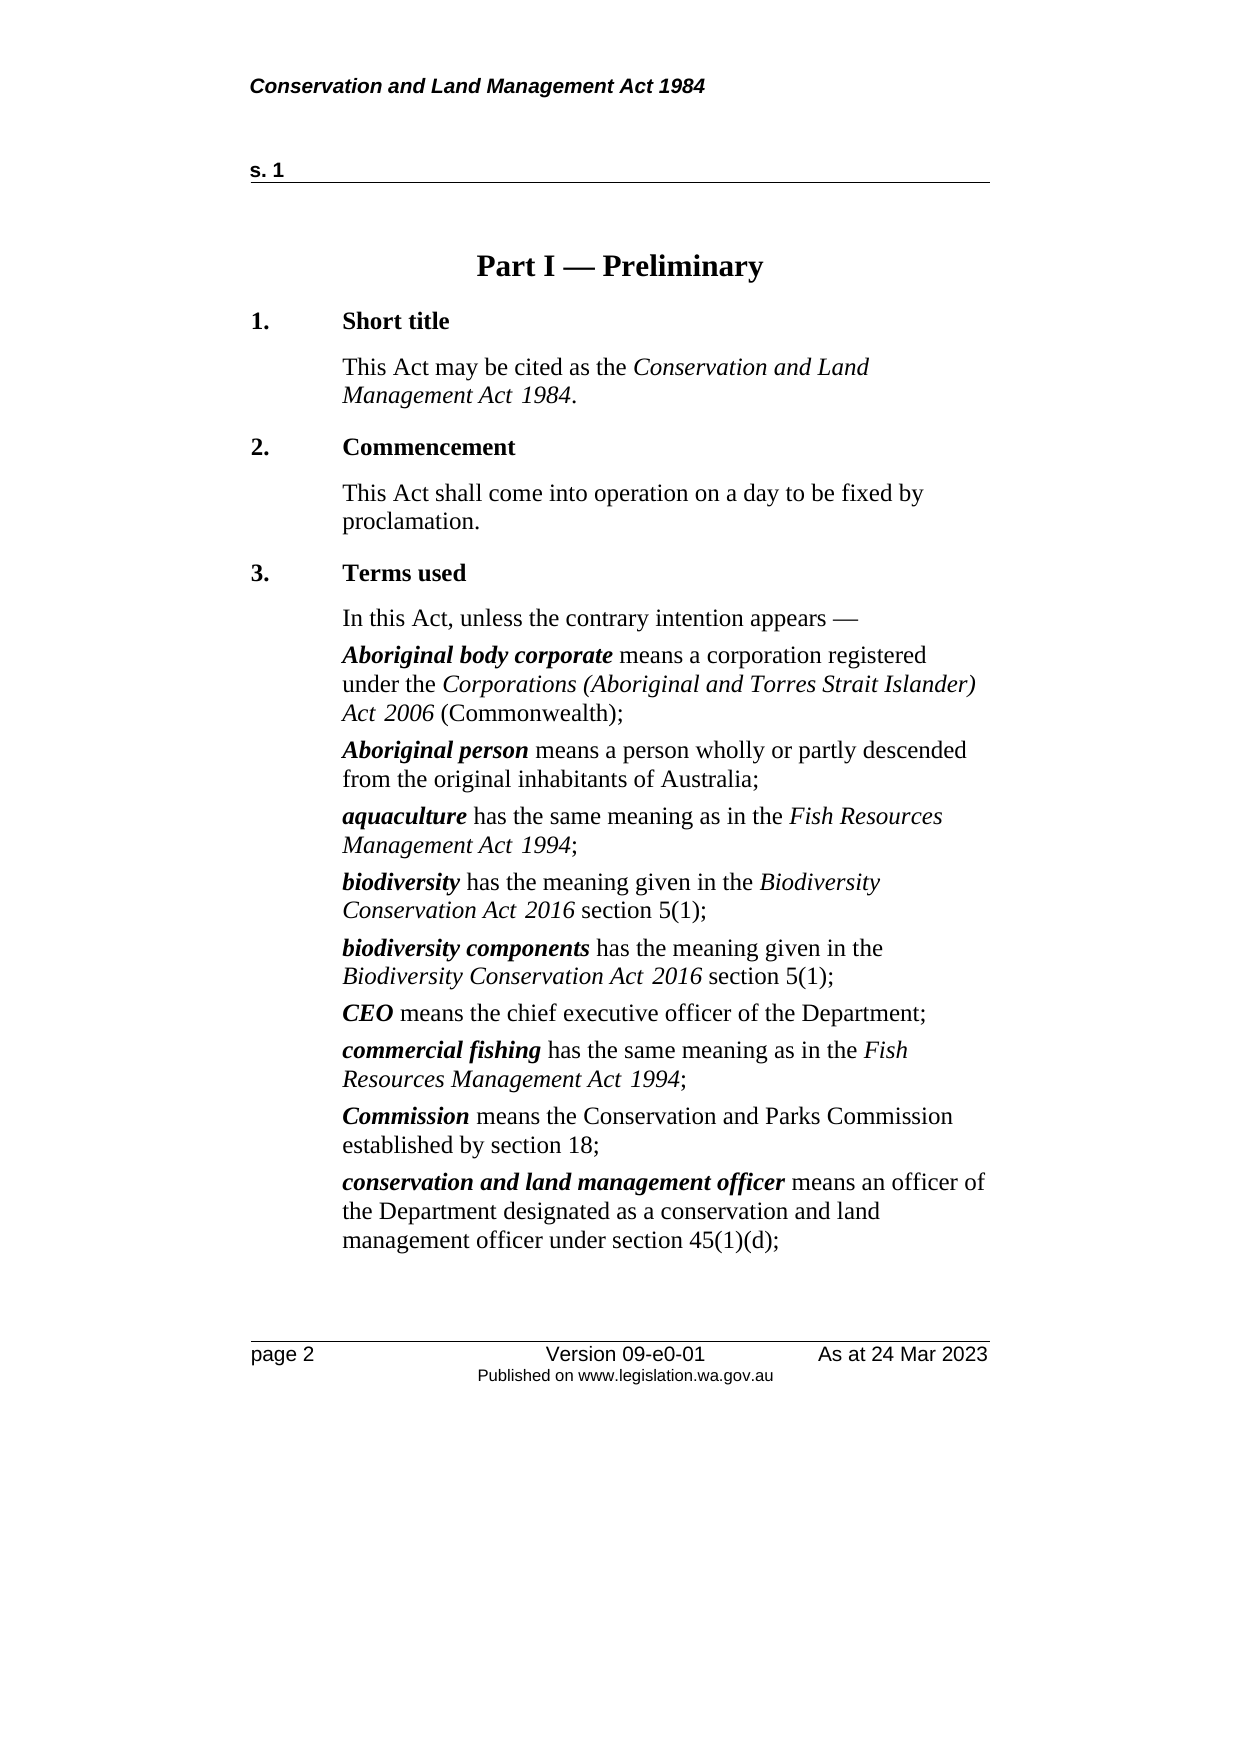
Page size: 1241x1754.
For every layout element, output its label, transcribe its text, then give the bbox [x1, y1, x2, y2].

text biodiversity components has the meaning given in the Biodiversity Conservation Act 2016 section 5(1); [251, 933, 990, 990]
text Aboriginal body corporate means a corporation registered under the Corporations (Aboriginal and Torres Strait Islander) Act 2006 (Commonwealth); [251, 641, 990, 727]
text In this Act, unless the contrary intention appears — [251, 603, 990, 632]
text commercial fishing has the same meaning as in the Fish Resources Management Act 1994; [251, 1036, 990, 1093]
text CEO means the chief executive officer of the Department; [251, 998, 990, 1027]
subtitle 2. Commencement [251, 432, 990, 461]
text Commission means the Conservation and Parks Commission established by section 18; [251, 1101, 990, 1159]
subtitle 3. Terms used [251, 558, 990, 587]
text biodiversity has the meaning given in the Biodiversity Conservation Act 2016 section 5(1); [251, 867, 990, 924]
text This Act may be cited as the Conservation and Land Management Act 1984. [251, 352, 990, 409]
subtitle Part I — Preliminary [251, 247, 990, 283]
text conservation and land management officer means an officer of the Department designated as a conservation and land management officer under section 45(1)(d); [251, 1167, 990, 1253]
text This Act shall come into operation on a day to be fixed by proclamation. [251, 478, 990, 535]
subtitle 1. Short title [251, 306, 990, 335]
text aquaculture has the same meaning as in the Fish Resources Management Act 1994; [251, 801, 990, 858]
text Aboriginal person means a person wholly or partly descended from the original inhabitants of Australia; [251, 735, 990, 793]
